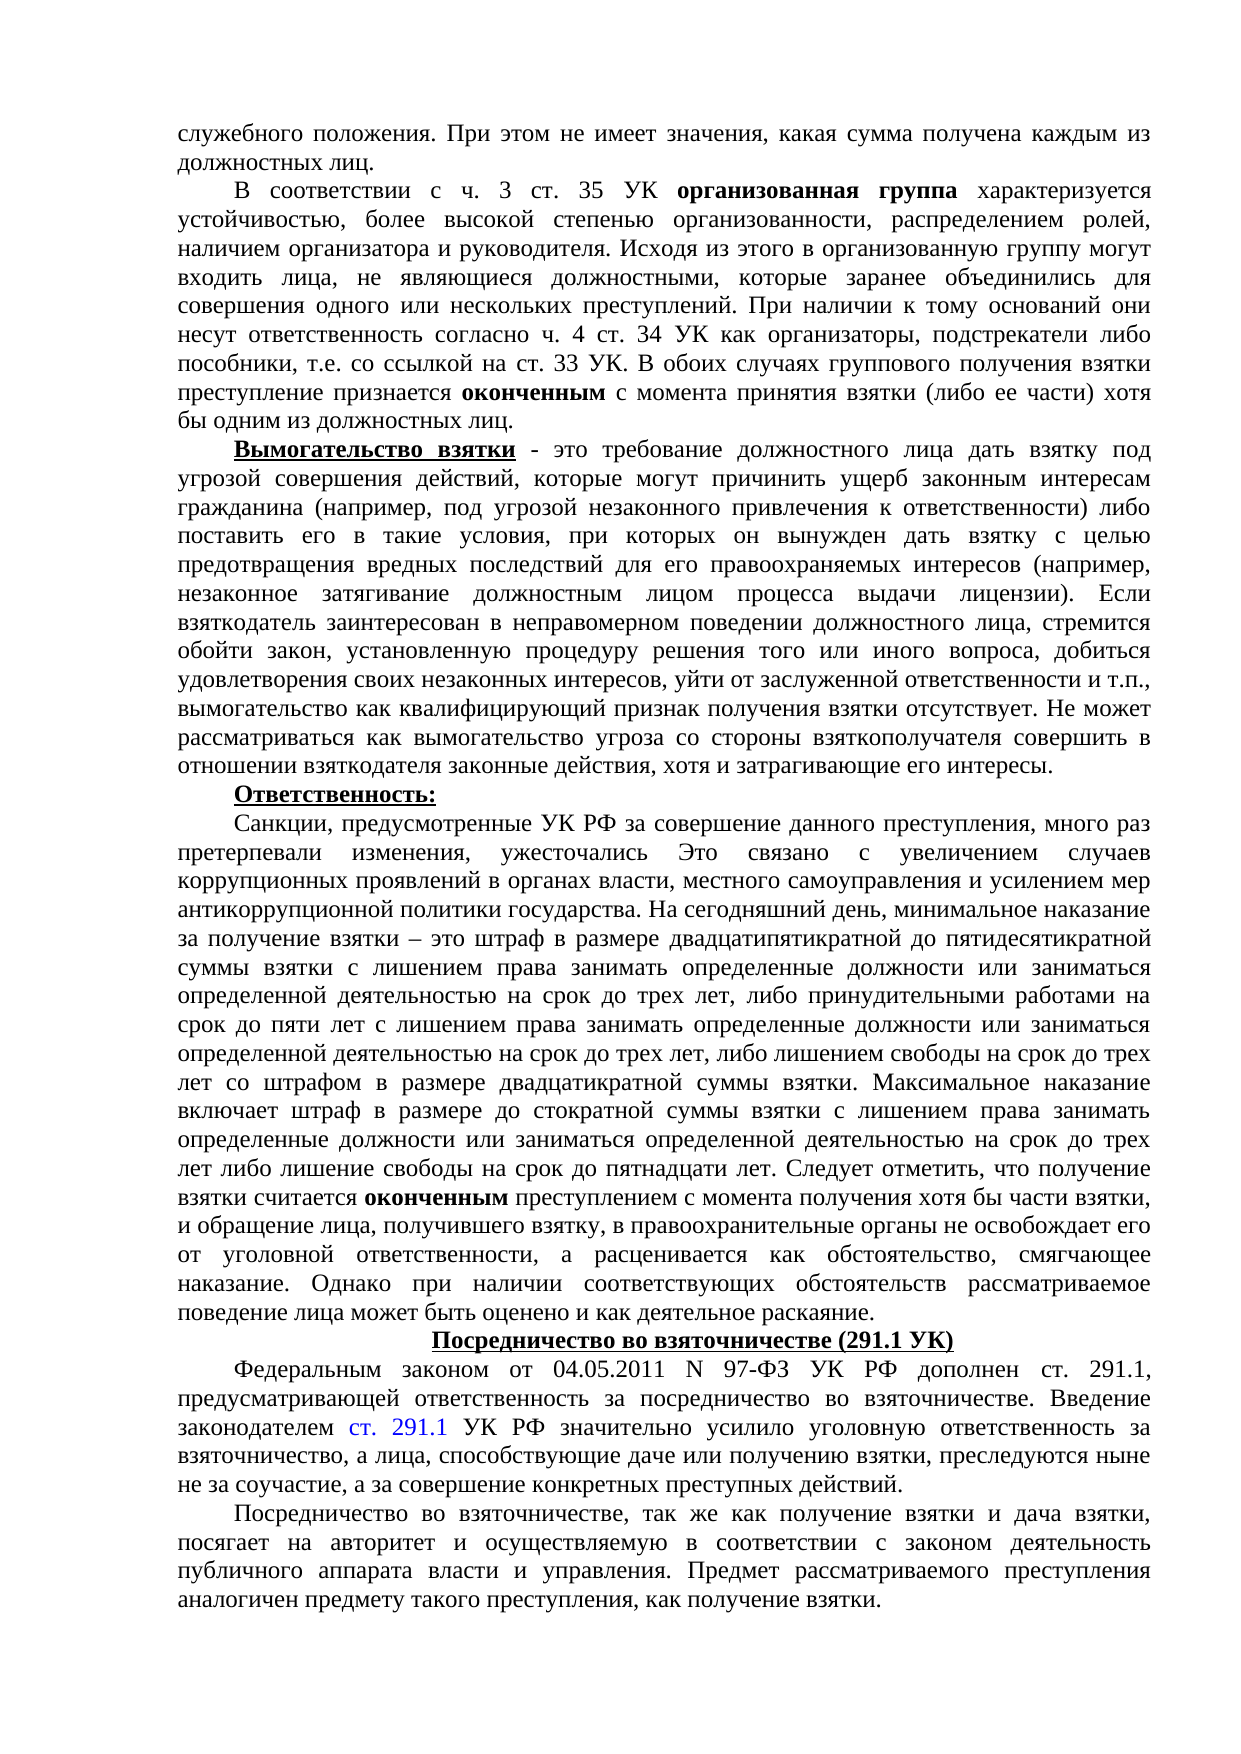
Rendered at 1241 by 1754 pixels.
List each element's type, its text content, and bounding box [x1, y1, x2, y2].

text Ответственность: [177, 779, 1152, 808]
text Санкции, предусмотренные УК РФ за совершение данного преступления, много раз претерпевали изменения, ужесточались Это связано с увеличением случаев коррупционных проявлений в органах власти, местного самоуправления и усилением мер антикоррупционной политики государства. На сегодняшний день, минимальное наказание за получение взятки – это штраф в размере двадцатипятикратной до пятидесятикратной суммы взятки с лишением права занимать определенные должности или заниматься определенной деятельностью на срок до трех лет, либо принудительными работами на срок до пяти лет с лишением права занимать определенные должности или заниматься определенной деятельностью на срок до трех лет, либо лишением свободы на срок до трех лет со штрафом в размере двадцатикратной суммы взятки. Максимальное наказание включает штраф в размере до стократной суммы взятки с лишением права занимать определенные должности или заниматься определенной деятельностью на срок до трех лет либо лишение свободы на срок до пятнадцати лет. Следует отметить, что получение взятки считается оконченным преступлением с момента получения хотя бы части взятки, и обращение лица, получившего взятку, в правоохранительные органы не освобождает его от уголовной ответственности, а расценивается как обстоятельство, смягчающее наказание. Однако при наличии соответствующих обстоятельств рассматриваемое поведение лица может быть оценено и как деятельное раскаяние. [177, 808, 1152, 1326]
text В соответствии с ч. 3 ст. 35 УК организованная группа характеризуется устойчивостью, более высокой степенью организованности, распределением ролей, наличием организатора и руководителя. Исходя из этого в организованную группу могут входить лица, не являющиеся должностными, которые заранее объединились для совершения одного или нескольких преступлений. При наличии к тому оснований они несут ответственность согласно ч. 4 ст. 34 УК как организаторы, подстрекатели либо пособники, т.е. со ссылкой на ст. 33 УК. В обоих случаях группового получения взятки преступление признается оконченным с момента принятия взятки (либо ее части) хотя бы одним из должностных лиц. [177, 176, 1152, 434]
text Вымогательство взятки - это требование должностного лица дать взятку под угрозой совершения действий, которые могут причинить ущерб законным интересам гражданина (например, под угрозой незаконного привлечения к ответственности) либо поставить его в такие условия, при которых он вынужден дать взятку с целью предотвращения вредных последствий для его правоохраняемых интересов (например, незаконное затягивание должностным лицом процесса выдачи лицензии). Если взяткодатель заинтересован в неправомерном поведении должностного лица, стремится обойти закон, установленную процедуру решения того или иного вопроса, добиться удовлетворения своих незаконных интересов, уйти от заслуженной ответственности и т.п., вымогательство как квалифицирующий признак получения взятки отсутствует. Не может рассматриваться как вымогательство угроза со стороны взяткополучателя совершить в отношении взяткодателя законные действия, хотя и затрагивающие его интересы. [177, 434, 1152, 779]
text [177, 118, 1152, 176]
text Посредничество во взяточничестве (291.1 УК) [177, 1326, 1152, 1354]
text Посредничество во взяточничестве, так же как получение взятки и дача взятки, посягает на авторитет и осуществляемую в соответствии с законом деятельность публичного аппарата власти и управления. Предмет рассматриваемого преступления аналогичен предмету такого преступления, как получение взятки. [177, 1498, 1152, 1613]
text Федеральным законом от 04.05.2011 N 97-ФЗ УК РФ дополнен ст. 291.1, предусматривающей ответственность за посредничество во взяточничестве. Введение законодателем ст. 291.1 УК РФ значительно усилило уголовную ответственность за взяточничество, а лица, способствующие даче или получению взятки, преследуются ныне не за соучастие, а за совершение конкретных преступных действий. [177, 1354, 1152, 1498]
